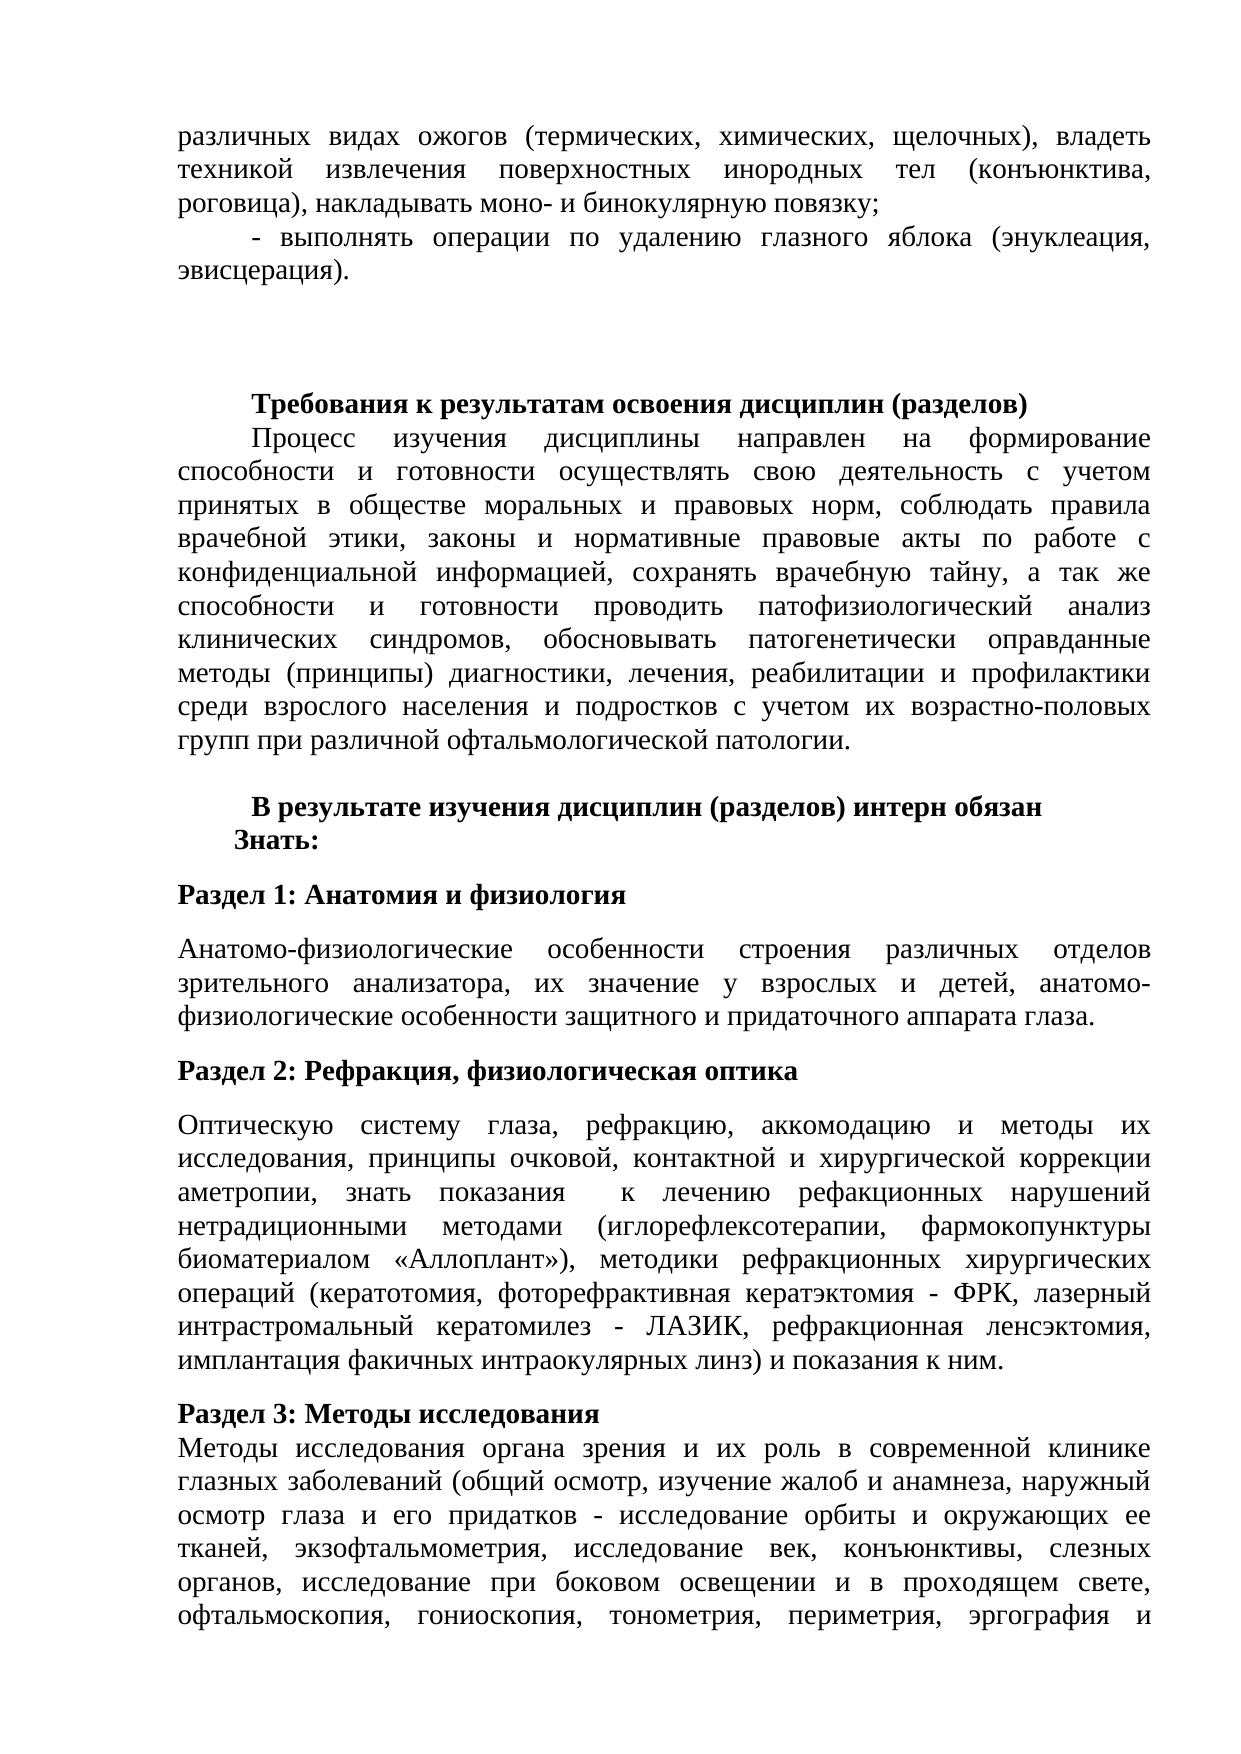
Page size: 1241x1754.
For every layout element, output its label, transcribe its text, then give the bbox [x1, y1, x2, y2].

text Знать: [177, 822, 1152, 856]
list Раздел 3: Методы исследования [177, 1396, 1152, 1430]
text Раздел 2: Рефракция, физиологическая оптика [177, 1053, 1152, 1086]
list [177, 1430, 1152, 1631]
text Требования к результатам освоения дисциплин (разделов) [177, 386, 1152, 420]
text Раздел 1: Анатомия и физиология [177, 877, 1152, 910]
text - выполнять операции по удалению глазного яблока (энуклеация, эвисцерация). [177, 219, 1152, 286]
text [177, 118, 1152, 219]
text Анатомо-физиологические особенности строения различных отделов зрительного анализатора, их значение у взрослых и детей, анатомо-физиологические особенности защитного и придаточного аппарата глаза. [177, 931, 1152, 1032]
text В результате изучения дисциплин (разделов) интерн обязан [177, 789, 1152, 822]
text Процесс изучения дисциплины направлен на формирование способности и готовности осуществлять свою деятельность с учетом принятых в обществе моральных и правовых норм, соблюдать правила врачебной этики, законы и нормативные правовые акты по работе с конфиденциальной информацией, сохранять врачебную тайну, а так же способности и готовности проводить патофизиологический анализ клинических синдромов, обосновывать патогенетически оправданные методы (принципы) диагностики, лечения, реабилитации и профилактики среди взрослого населения и подростков с учетом их возрастно-половых групп при различной офтальмологической патологии. [177, 420, 1152, 755]
text Оптическую систему глаза, рефракцию, аккомодацию и методы их исследования, принципы очковой, контактной и хирургической коррекции аметропии, знать показания к лечению рефакционных нарушений нетрадиционными методами (иглорефлексотерапии, фармокопунктуры биоматериалом «Аллоплант»), методики рефракционных хирургических операций (кератотомия, фоторефрактивная кератэктомия - ФРК, лазерный интрастромальный кератомилез - ЛАЗИК, рефракционная ленсэктомия, имплантация факичных интраокулярных линз) и показания к ним. [177, 1107, 1152, 1375]
